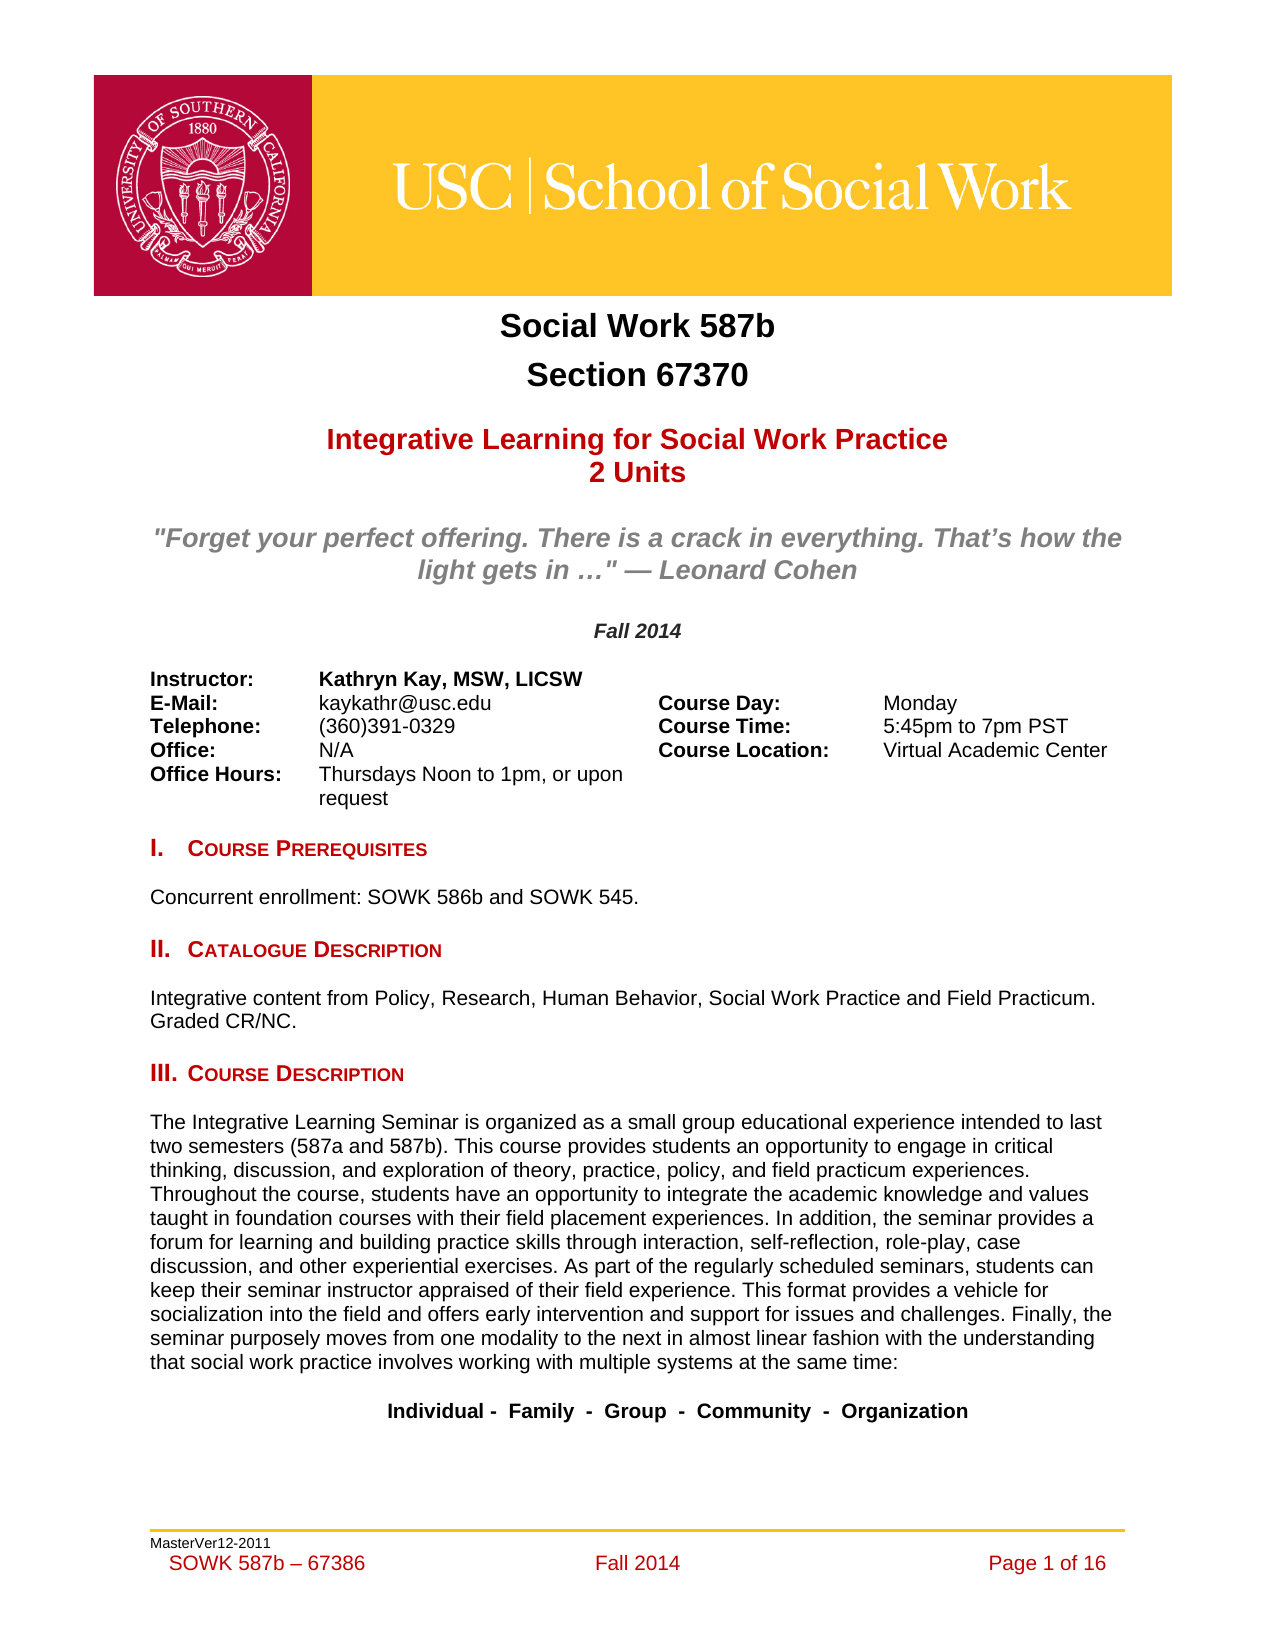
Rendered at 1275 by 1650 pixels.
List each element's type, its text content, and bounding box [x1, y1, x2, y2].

table_cell Course Time: [647, 714, 872, 738]
table_cell Office: [139, 738, 307, 762]
table_cell Course Location: [647, 738, 872, 810]
text Social Work 587b [150, 306, 1125, 344]
table_header Instructor: [139, 666, 307, 690]
table_cell Virtual Academic Center [872, 738, 1153, 810]
text Integrative Learning for Social Work Practice [150, 422, 1125, 455]
table_cell kaykathr@usc.edu [308, 690, 647, 714]
text Integrative content from Policy, Research, Human Behavior, Social Work Practice and Field Practicum. Graded CR/NC. [150, 985, 1125, 1033]
subtitle Catalogue Description [150, 934, 1125, 962]
text Concurrent enrollment: SOWK 586b and SOWK 545. [150, 885, 1125, 909]
text Section 67370 [150, 354, 1125, 393]
table_cell E-Mail: [139, 690, 307, 714]
table_header Kathryn Kay, MSW, LICSW [308, 666, 1153, 690]
text The Integrative Learning Seminar is organized as a small group educational experience intended to last two semesters (587a and 587b). This course provides students an opportunity to engage in critical thinking, discussion, and exploration of theory, practice, policy, and field practicum experiences. Throughout the course, students have an opportunity to integrate the academic knowledge and values taught in foundation courses with their field placement experiences. In addition, the seminar provides a forum for learning and building practice skills through interaction, self-reflection, role-play, case discussion, and other experiential exercises. As part of the regularly scheduled seminars, students can keep their seminar instructor appraised of their field experience. This format provides a vehicle for socialization into the field and offers early intervention and support for issues and challenges. Finally, the seminar purposely moves from one modality to the next in almost linear fashion with the understanding that social work practice involves working with multiple systems at the same time: [150, 1110, 1125, 1373]
text Fall 2014 [150, 618, 1125, 642]
subtitle Course Description [150, 1058, 1125, 1087]
text "Forget your perfect offering. There is a crack in everything. That’s how the light gets in …" ― Leonard Cohen [150, 522, 1125, 585]
table_cell Office Hours: [139, 762, 307, 810]
table_cell N/A [308, 738, 647, 762]
text 2 Units [150, 455, 1125, 489]
table_cell Monday [872, 690, 1153, 714]
table_cell 5:45pm to 7pm PST [872, 714, 1153, 738]
subtitle Course Prerequisites [150, 833, 1125, 862]
table_cell (360)391-0329 [308, 714, 647, 738]
table_cell Thursdays Noon to 1pm, or upon request [308, 762, 647, 810]
table_cell Course Day: [647, 690, 872, 714]
text Individual - Family - Group - Community - Organization [225, 1398, 1125, 1422]
table_cell Telephone: [139, 714, 307, 738]
picture [93, 75, 1172, 296]
